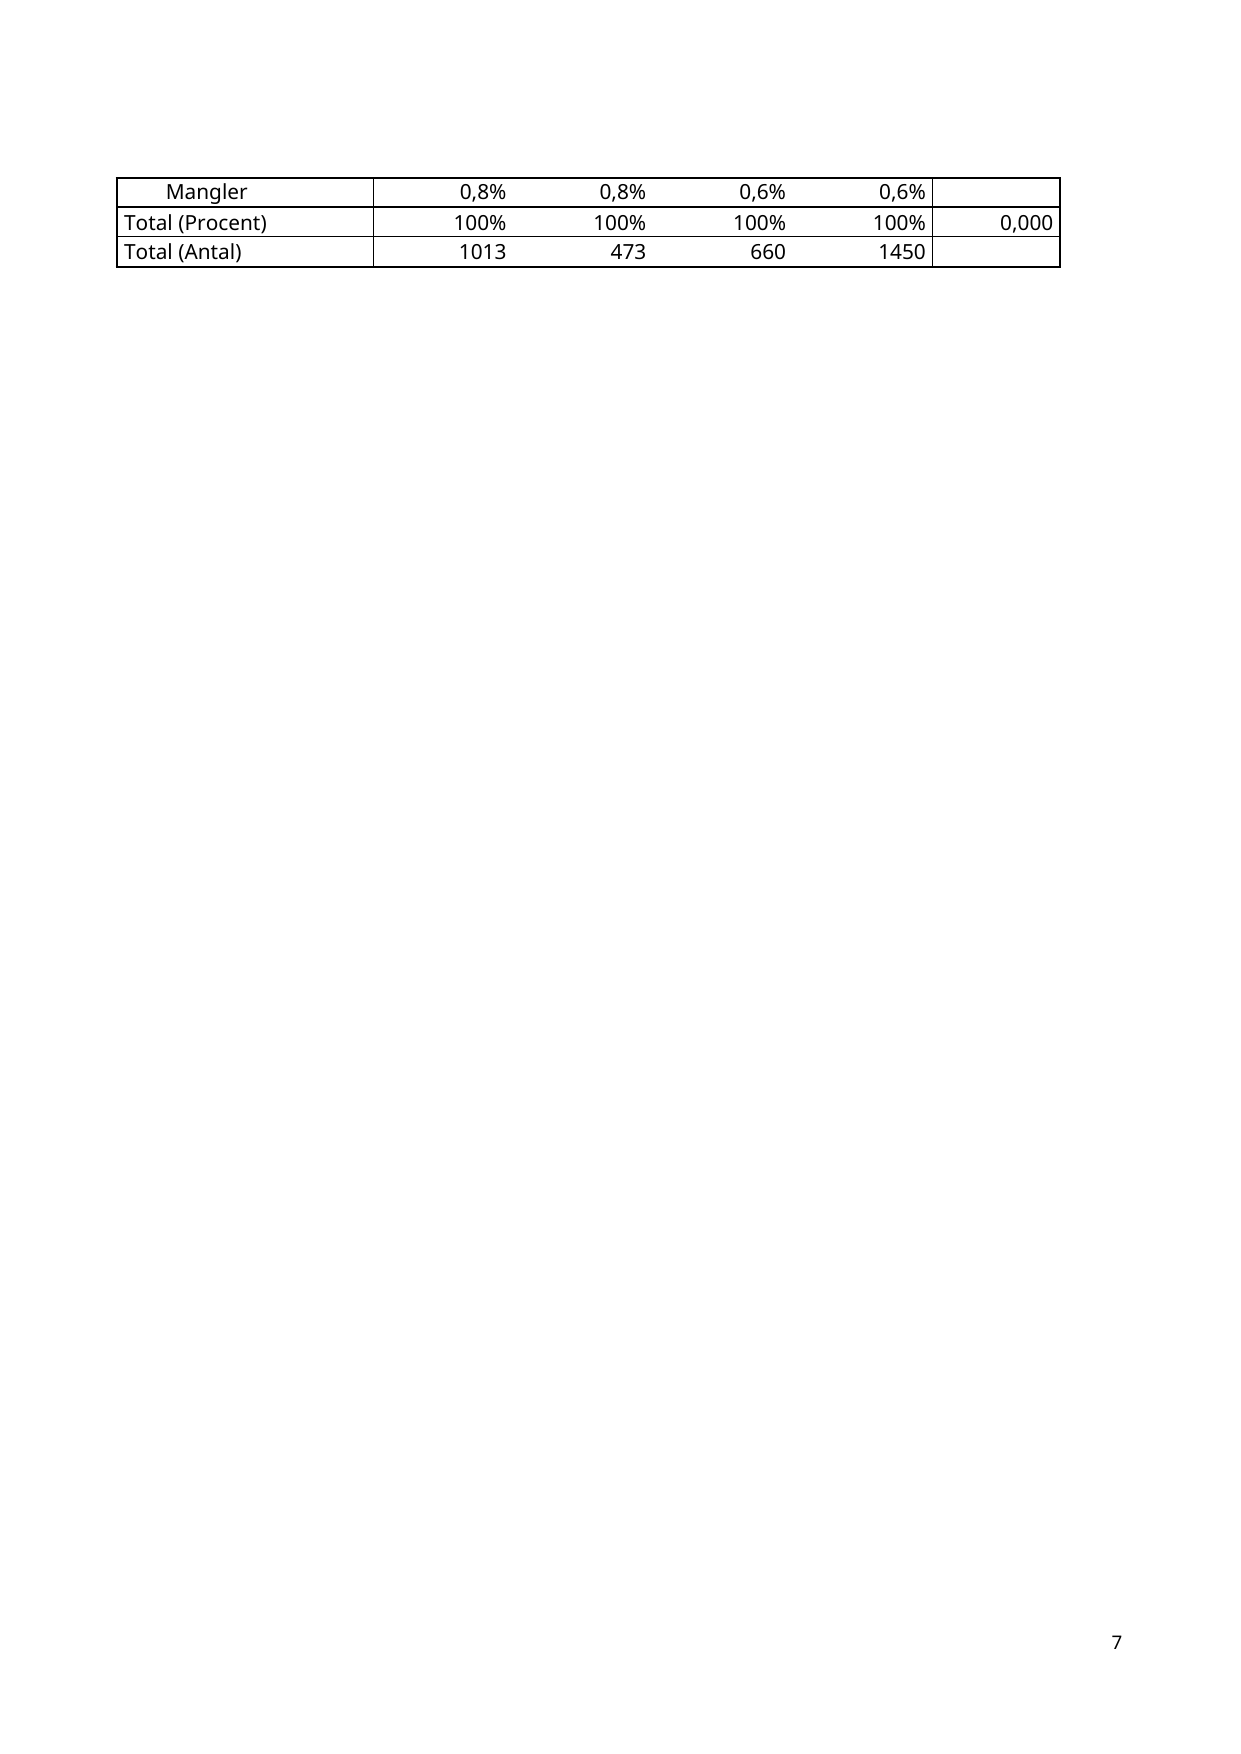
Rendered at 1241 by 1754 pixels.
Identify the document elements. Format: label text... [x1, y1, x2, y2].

table_cell [933, 179, 1059, 206]
table_cell 1013 [374, 237, 513, 266]
table_cell 100% [653, 208, 793, 236]
table_cell 100% [793, 208, 932, 236]
table_cell 100% [374, 208, 513, 236]
table_cell Total (Antal) [118, 237, 373, 266]
table_cell 660 [653, 237, 793, 266]
table_cell 0,000 [933, 208, 1059, 236]
table_cell 0,6% [653, 179, 793, 206]
table_cell 473 [514, 237, 653, 266]
table_cell 0,6% [793, 179, 932, 206]
table_cell 100% [514, 208, 653, 236]
table_cell 0,8% [514, 179, 653, 206]
table_cell Total (Procent) [118, 208, 373, 236]
table_cell [933, 237, 1059, 266]
table_cell Mangler [118, 179, 373, 206]
table_cell 0,8% [374, 179, 513, 206]
table_cell 1450 [793, 237, 932, 266]
